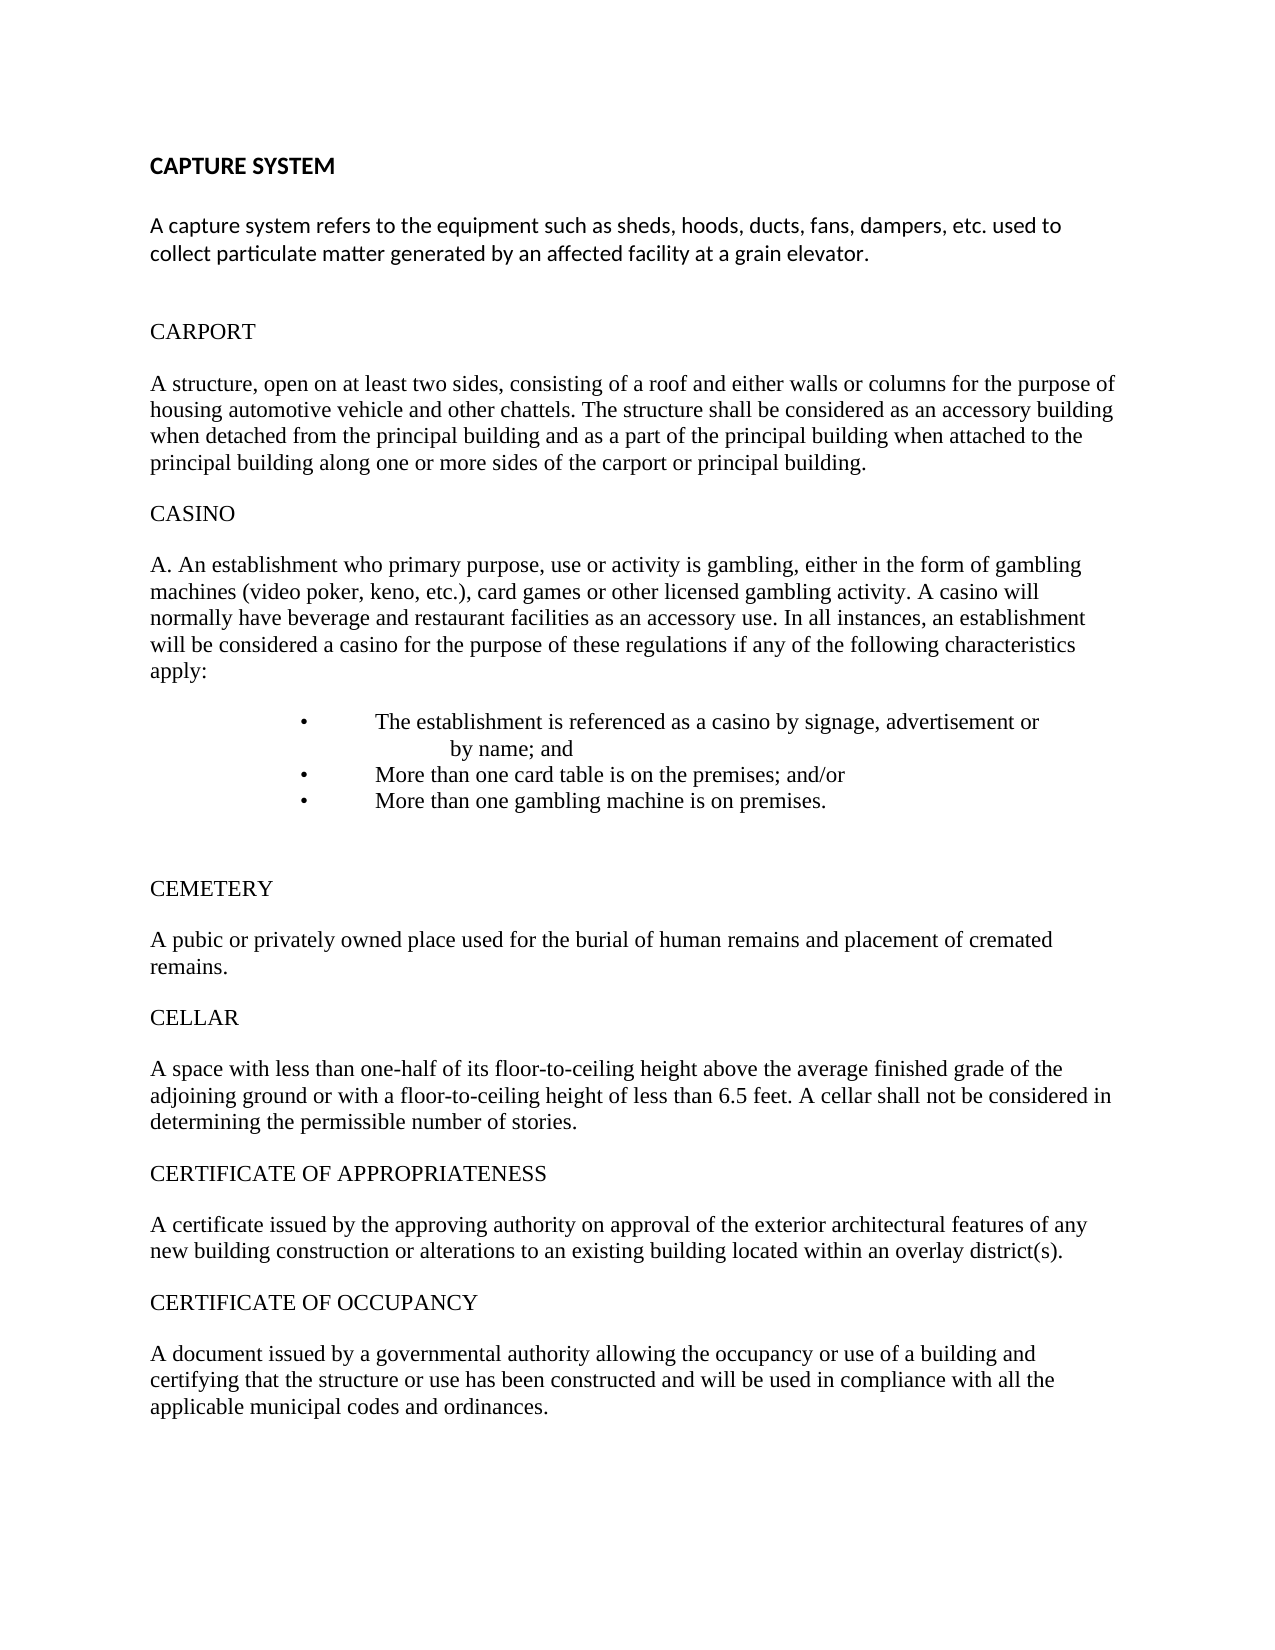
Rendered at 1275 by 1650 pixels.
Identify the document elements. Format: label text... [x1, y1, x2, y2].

text CEMETERY [150, 875, 1125, 901]
text CAPTURE SYSTEM [150, 150, 1125, 181]
text A capture system refers to the equipment such as sheds, hoods, ducts, fans, dampers, etc. used to collect particulate matter generated by an affected facility at a grain elevator. [150, 211, 1125, 267]
text A. An establishment who primary purpose, use or activity is gambling, either in the form of gambling machines (video poker, keno, etc.), card games or other licensed gambling activity. A casino will normally have beverage and restaurant facilities as an accessory use. In all instances, an establishment will be considered a casino for the purpose of these regulations if any of the following characteristics apply: [150, 552, 1125, 683]
text A structure, open on at least two sides, consisting of a roof and either walls or columns for the purpose of housing automotive vehicle and other chattels. The structure shall be considered as an accessory building when detached from the principal building and as a part of the principal building when attached to the principal building along one or more sides of the carport or principal building. [150, 370, 1125, 475]
text CASINO [150, 500, 1125, 527]
text CELLAR [150, 1004, 1125, 1031]
text CERTIFICATE OF OCCUPANCY [150, 1289, 1125, 1315]
text A document issued by a governmental authority allowing the occupancy or use of a building and certifying that the structure or use has been constructed and will be used in compliance with all the applicable municipal codes and ordinances. [150, 1340, 1125, 1419]
text CERTIFICATE OF APPROPRIATENESS [150, 1159, 1125, 1186]
text CARPORT [150, 318, 1125, 345]
text • The establishment is referenced as a casino by signage, advertisement or by name; and • More than one card table is on the premises; and/or • More than one gambling machine is on premises. [225, 708, 1125, 842]
text A space with less than one-half of its floor-to-ceiling height above the average finished grade of the adjoining ground or with a floor-to-ceiling height of less than 6.5 feet. A cellar shall not be considered in determining the permissible number of stories. [150, 1056, 1125, 1134]
text A certificate issued by the approving authority on approval of the exterior architectural features of any new building construction or alterations to an existing building located within an overlay district(s). [150, 1211, 1125, 1264]
text A pubic or privately owned place used for the burial of human remains and placement of cremated remains. [150, 926, 1125, 979]
